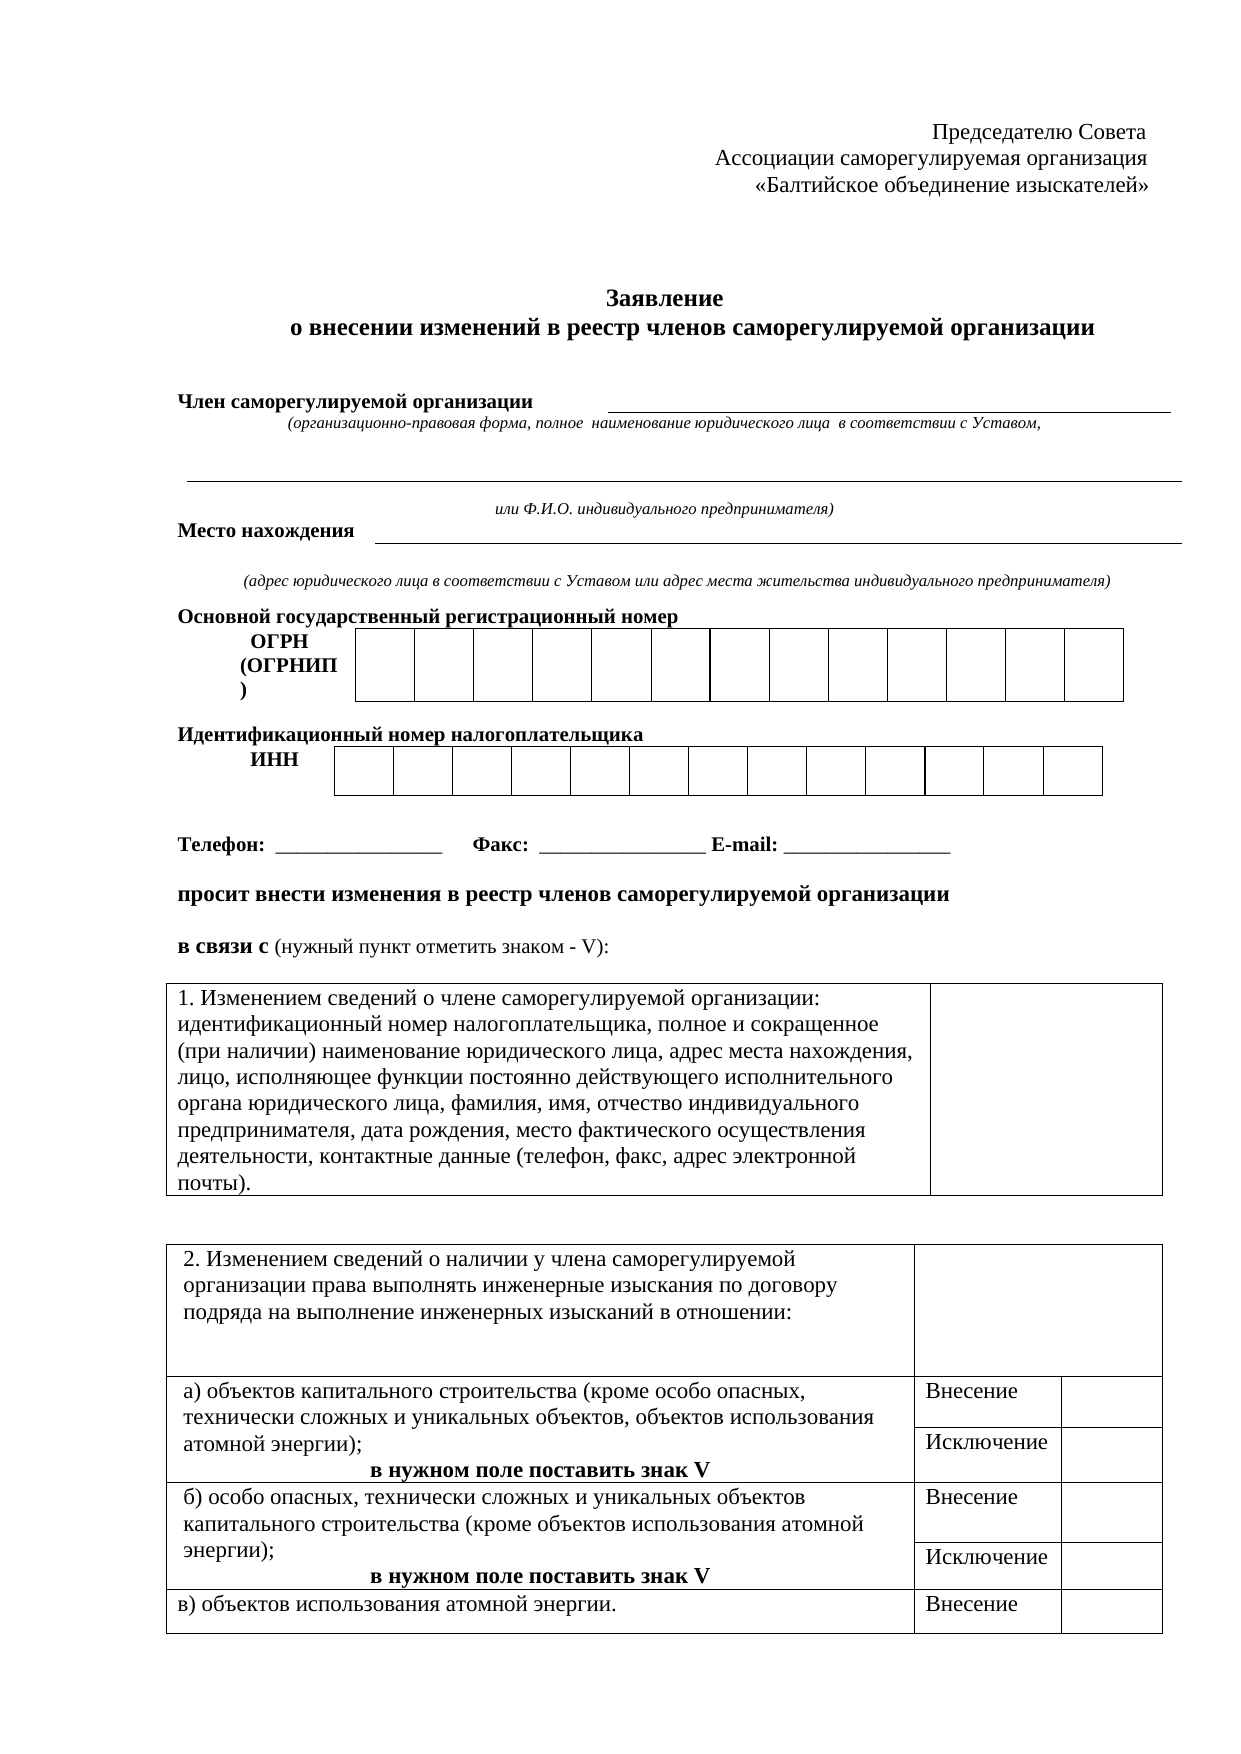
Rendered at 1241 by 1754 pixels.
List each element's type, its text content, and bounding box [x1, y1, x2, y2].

table_cell [1062, 1377, 1162, 1427]
table_cell Исключение [915, 1428, 1061, 1482]
table_header 1. Изменением сведений о члене саморегулируемой организации: идентификационный номер налогоплательщика, полное и сокращенное (при наличии) наименование юридического лица, адрес места нахождения, лицо, исполняющее функции постоянно действующего исполнительного органа юридического лица, фамилия, имя, отчество индивидуального предпринимателя, дата рождения, место фактического осуществления деятельности, контактные данные (телефон, факс, адрес электронной почты). [167, 984, 930, 1195]
table_header [689, 747, 747, 795]
text (организационно-правовая форма, полное наименование юридического лица в соответствии с Уставом, [177, 413, 1152, 432]
table_header [533, 629, 591, 701]
table_header [652, 629, 709, 701]
table_cell [1062, 1483, 1162, 1542]
table_header 2. Изменением сведений о наличии у члена саморегулируемой организации права выполнять инженерные изыскания по договору подряда на выполнение инженерных изысканий в отношении: [167, 1245, 914, 1376]
table_header [453, 747, 511, 795]
table_header [984, 747, 1043, 795]
text Председателю Совета [177, 118, 1152, 144]
table_header [1065, 629, 1123, 701]
table_cell [1062, 1590, 1162, 1633]
text «Балтийское объединение изыскателей» [177, 171, 1152, 197]
table_header ИНН [229, 746, 334, 795]
text Член саморегулируемой организации [177, 389, 1152, 413]
table_cell Внесение [915, 1377, 1061, 1427]
table_header [394, 747, 452, 795]
table_header [931, 984, 1162, 1195]
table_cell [167, 1590, 914, 1633]
table_header [770, 629, 828, 701]
table_header [512, 747, 570, 795]
text Телефон: ________________ Факс: ________________ E-mail: ________________ [177, 832, 1152, 856]
text о внесении изменений в реестр членов саморегулируемой организации [177, 312, 1152, 341]
table_header [866, 747, 924, 795]
table_header [571, 747, 629, 795]
table_cell Внесение [915, 1590, 1061, 1633]
table_header [415, 629, 473, 701]
text (адрес юридического лица в соответствии с Уставом или адрес места жительства индивидуального предпринимателя) [177, 570, 1152, 589]
table_header [356, 629, 414, 701]
text Заявление [177, 283, 1152, 312]
table_header [630, 747, 688, 795]
table_header [888, 629, 946, 701]
text Основной государственный регистрационный номер [177, 604, 1152, 628]
table_cell Исключение [915, 1543, 1061, 1589]
table_header ОГРН (ОГРНИП) [229, 628, 355, 701]
table_cell а) объектов капитального строительства (кроме особо опасных, технически сложных и уникальных объектов, объектов использования атомной энергии); в нужном поле поставить знак V [167, 1377, 914, 1482]
table_header [947, 629, 1005, 701]
table_header [592, 629, 651, 701]
text в связи с (нужный пункт отметить знаком - V): [177, 933, 1152, 959]
table_header [915, 1245, 1162, 1376]
table_header [748, 747, 806, 795]
table_header [807, 747, 865, 795]
table_header [711, 629, 769, 701]
table_header [1006, 629, 1064, 701]
text Ассоциации саморегулируемая организация [177, 144, 1152, 171]
table_cell б) особо опасных, технически сложных и уникальных объектов капитального строительства (кроме объектов использования атомной энергии); в нужном поле поставить знак V [167, 1483, 914, 1589]
table_header [1044, 747, 1102, 795]
table_cell [1062, 1428, 1162, 1482]
text Место нахождения [177, 518, 1152, 542]
table_header [926, 747, 983, 795]
table_cell Внесение [915, 1483, 1061, 1542]
text или Ф.И.О. индивидуального предпринимателя) [177, 499, 1152, 518]
text Идентификационный номер налогоплательщика [177, 721, 1152, 746]
table_cell [1062, 1543, 1162, 1589]
table_header [335, 747, 393, 795]
table_header [474, 629, 532, 701]
text просит внести изменения в реестр членов саморегулируемой организации [177, 880, 1152, 906]
table_header [829, 629, 887, 701]
